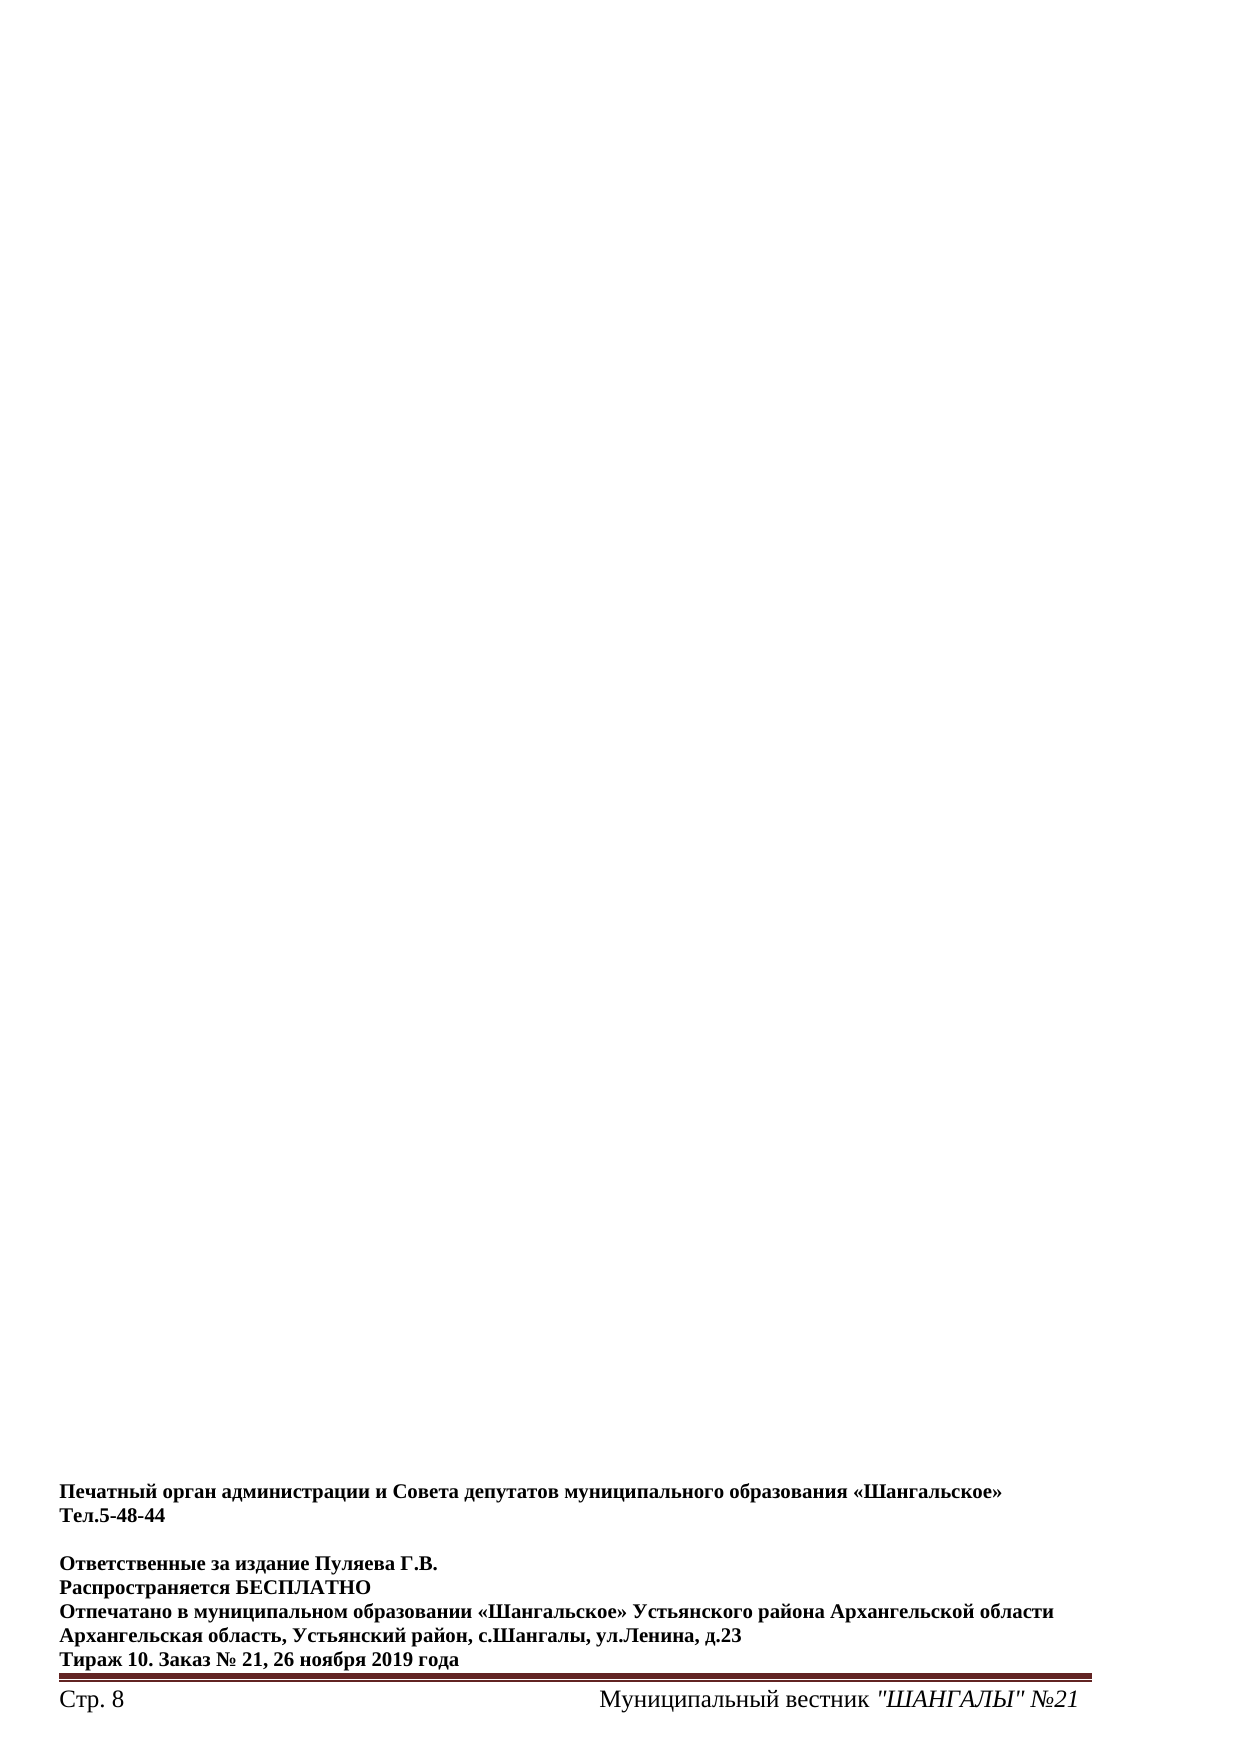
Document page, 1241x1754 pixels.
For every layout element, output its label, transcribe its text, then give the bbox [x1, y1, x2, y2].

text Тел.5-48-44 [59, 1503, 1092, 1527]
text Тираж 10. Заказ № 21, 26 ноября 2019 года [59, 1647, 1092, 1671]
text Печатный орган администрации и Совета депутатов муниципального образования «Шангальское» [59, 1479, 1092, 1503]
text Отпечатано в муниципальном образовании «Шангальское» Устьянского района Архангельской области [59, 1599, 1092, 1623]
text Распространяется БЕСПЛАТНО [59, 1575, 1092, 1599]
text Ответственные за издание Пуляева Г.В. [59, 1551, 1092, 1575]
text Архангельская область, Устьянский район, с.Шангалы, ул.Ленина, д.23 [59, 1623, 1092, 1647]
